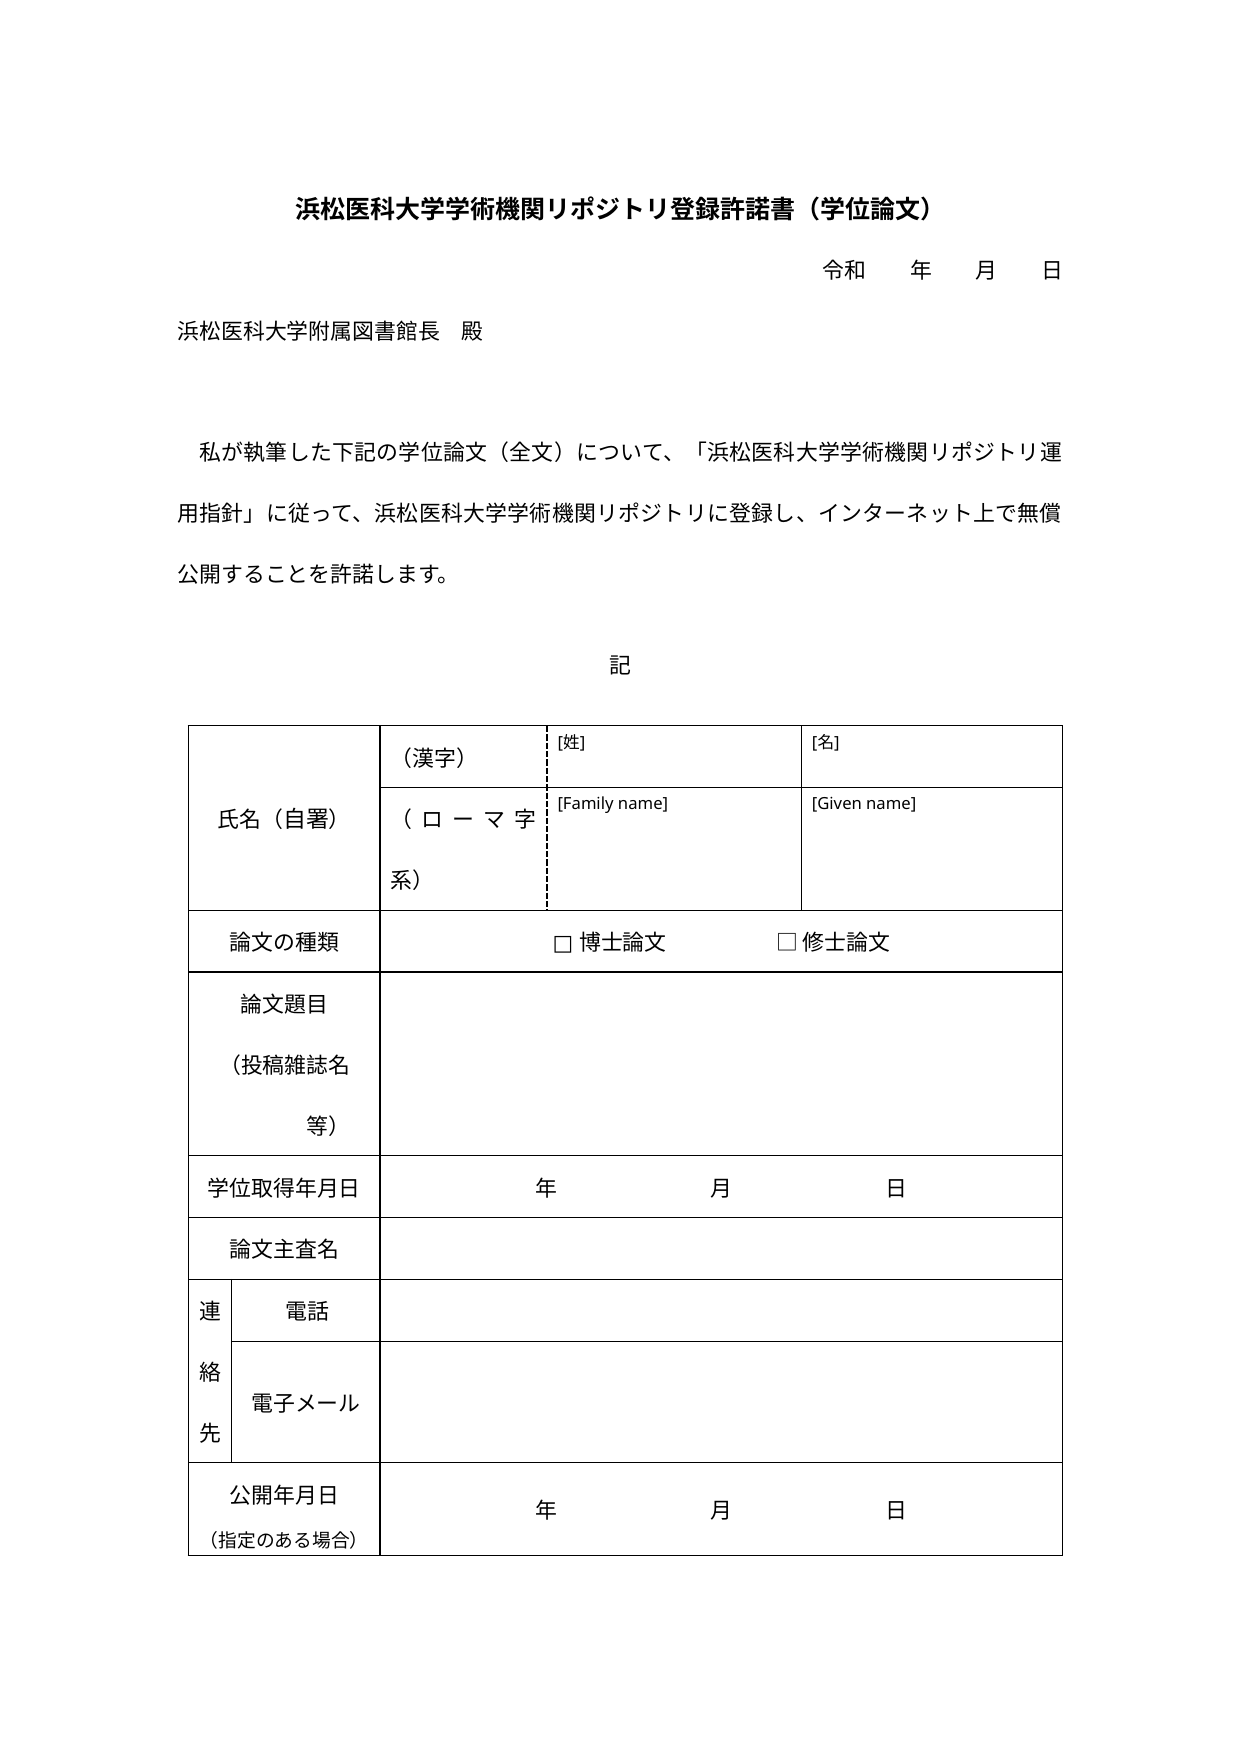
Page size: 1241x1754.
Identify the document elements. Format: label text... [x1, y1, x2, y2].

text 私が執筆した下記の学位論文（全文）について、「浜松医科大学学術機関リポジトリ運用指針」に従って、浜松医科大学学術機関リポジトリに登録し、インターネット上で無償公開することを許諾します。 [177, 421, 1063, 603]
text 浜松医科大学附属図書館長 殿 [177, 299, 1063, 360]
table_cell 論文主査名 [189, 1218, 379, 1279]
table_cell 公開年月日 （指定のある場合） [189, 1463, 379, 1554]
table_cell 学位取得年月日 [189, 1156, 379, 1217]
text 記 [177, 634, 1063, 694]
table_cell [381, 1342, 1062, 1462]
table_cell 論文の種類 [189, 911, 379, 971]
table_cell [381, 1280, 1062, 1341]
text 浜松医科大学学術機関リポジトリ登録許諾書（学位論文） [177, 177, 1063, 238]
table_cell □ 博士論文 □ 修士論文 [381, 911, 1062, 971]
table_cell 連絡先 [189, 1280, 231, 1462]
table_header [姓] [547, 726, 801, 787]
table_cell 電子メール [232, 1342, 379, 1462]
table_header （漢字） [381, 726, 547, 787]
table_cell [Family name] [547, 788, 801, 909]
table_cell [381, 1218, 1062, 1279]
table_cell 年 月 日 [381, 1463, 1062, 1554]
table_cell 論文題目 （投稿雑誌名等） [189, 973, 379, 1155]
table_cell [381, 973, 1062, 1155]
table_header [名] [802, 726, 1062, 787]
text 令和 年 月 日 [177, 238, 1063, 299]
table_cell （ローマ字系） [381, 788, 547, 909]
table_cell [Given name] [802, 788, 1062, 909]
table_cell 電話 [232, 1280, 379, 1341]
table_cell 年 月 日 [381, 1156, 1062, 1217]
table_header 氏名（自署） [189, 726, 379, 909]
